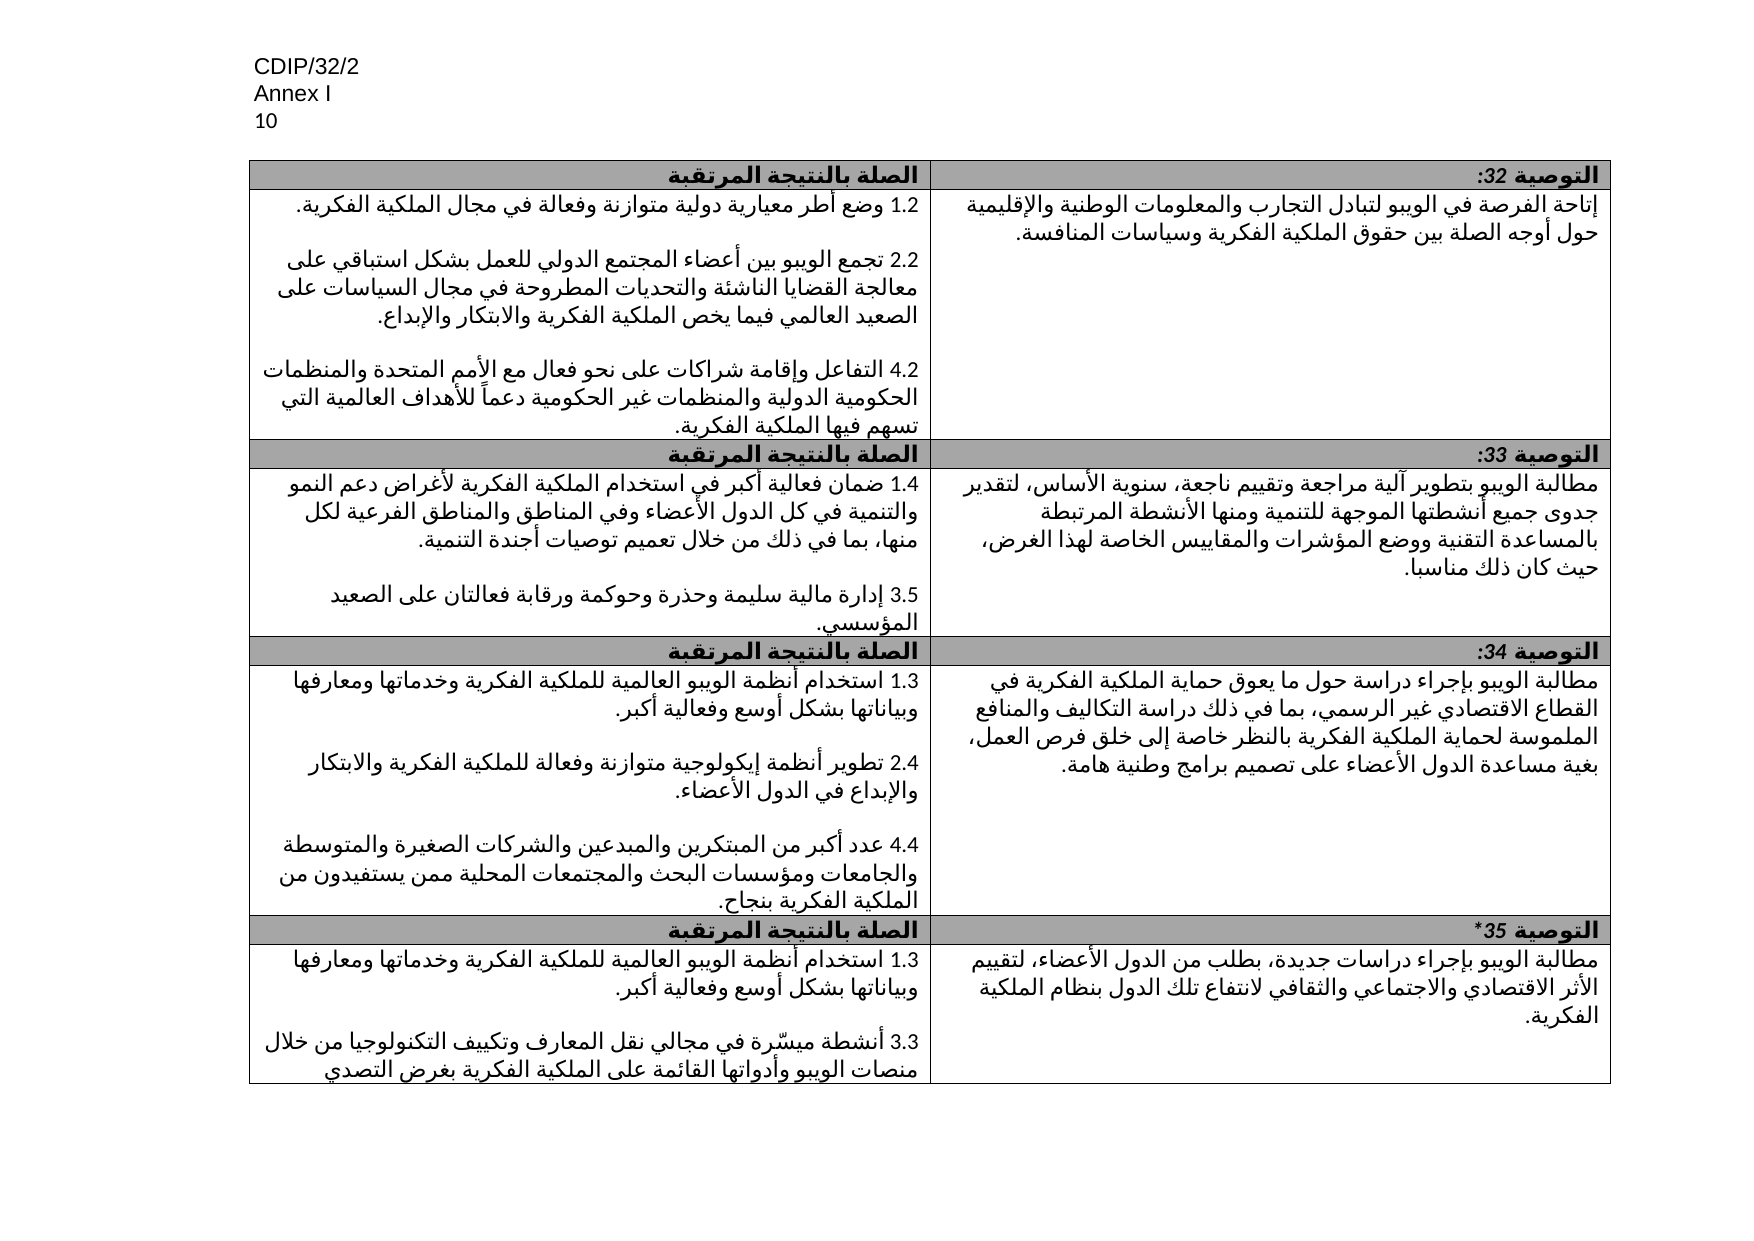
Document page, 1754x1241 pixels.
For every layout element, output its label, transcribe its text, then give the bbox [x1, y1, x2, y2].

table_cell الصلة بالنتيجة المرتقبة [250, 161, 930, 189]
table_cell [250, 945, 930, 1083]
table_cell التوصية 33: [931, 440, 1610, 468]
table_cell 1.2 وضع أطر معيارية دولية متوازنة وفعالة في مجال الملكية الفكرية. 2.2 تجمع الويبو بين أعضاء المجتمع الدولي للعمل بشكل استباقي على معالجة القضايا الناشئة والتحديات المطروحة في مجال السياسات على الصعيد العالمي فيما يخص الملكية الفكرية والابتكار والإبداع. 4.2 التفاعل وإقامة شراكات على نحو فعال مع الأمم المتحدة والمنظمات الحكومية الدولية والمنظمات غير الحكومية دعماً للأهداف العالمية التي تسهم فيها الملكية الفكرية. [250, 190, 930, 439]
table_cell 1.3 استخدام أنظمة الويبو العالمية للملكية الفكرية وخدماتها ومعارفها وبياناتها بشكل أوسع وفعالية أكبر. 2.4 تطوير أنظمة إيكولوجية متوازنة وفعالة للملكية الفكرية والابتكار والإبداع في الدول الأعضاء. 4.4 عدد أكبر من المبتكرين والمبدعين والشركات الصغيرة والمتوسطة والجامعات ومؤسسات البحث والمجتمعات المحلية ممن يستفيدون من الملكية الفكرية بنجاح. [250, 666, 930, 915]
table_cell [931, 945, 1610, 1083]
table_cell مطالبة الويبو بتطوير آلية مراجعة وتقييم ناجعة، سنوية الأساس، لتقدير جدوى جميع أنشطتها الموجهة للتنمية ومنها الأنشطة المرتبطة بالمساعدة التقنية ووضع المؤشرات والمقاييس الخاصة لهذا الغرض، حيث كان ذلك مناسبا. [931, 469, 1610, 636]
table_cell إتاحة الفرصة في الويبو لتبادل التجارب والمعلومات الوطنية والإقليمية حول أوجه الصلة بين حقوق الملكية الفكرية وسياسات المنافسة. [931, 190, 1610, 439]
table_cell الصلة بالنتيجة المرتقبة [250, 916, 930, 944]
table_cell الصلة بالنتيجة المرتقبة [250, 637, 930, 665]
table_cell التوصية 32: [931, 161, 1610, 189]
table_cell 1.4 ضمان فعالية أكبر في استخدام الملكية الفكرية لأغراض دعم النمو والتنمية في كل الدول الأعضاء وفي المناطق والمناطق الفرعية لكل منها، بما في ذلك من خلال تعميم توصيات أجندة التنمية. 3.5 إدارة مالية سليمة وحذرة وحوكمة ورقابة فعالتان على الصعيد المؤسسي. [250, 469, 930, 636]
table_cell مطالبة الويبو بإجراء دراسة حول ما يعوق حماية الملكية الفكرية في القطاع الاقتصادي غير الرسمي، بما في ذلك دراسة التكاليف والمنافع الملموسة لحماية الملكية الفكرية بالنظر خاصة إلى خلق فرص العمل، بغية مساعدة الدول الأعضاء على تصميم برامج وطنية هامة. [931, 666, 1610, 915]
table_cell الصلة بالنتيجة المرتقبة [250, 440, 930, 468]
table_cell التوصية 34: [931, 637, 1610, 665]
table_cell التوصية 35* [931, 916, 1610, 944]
